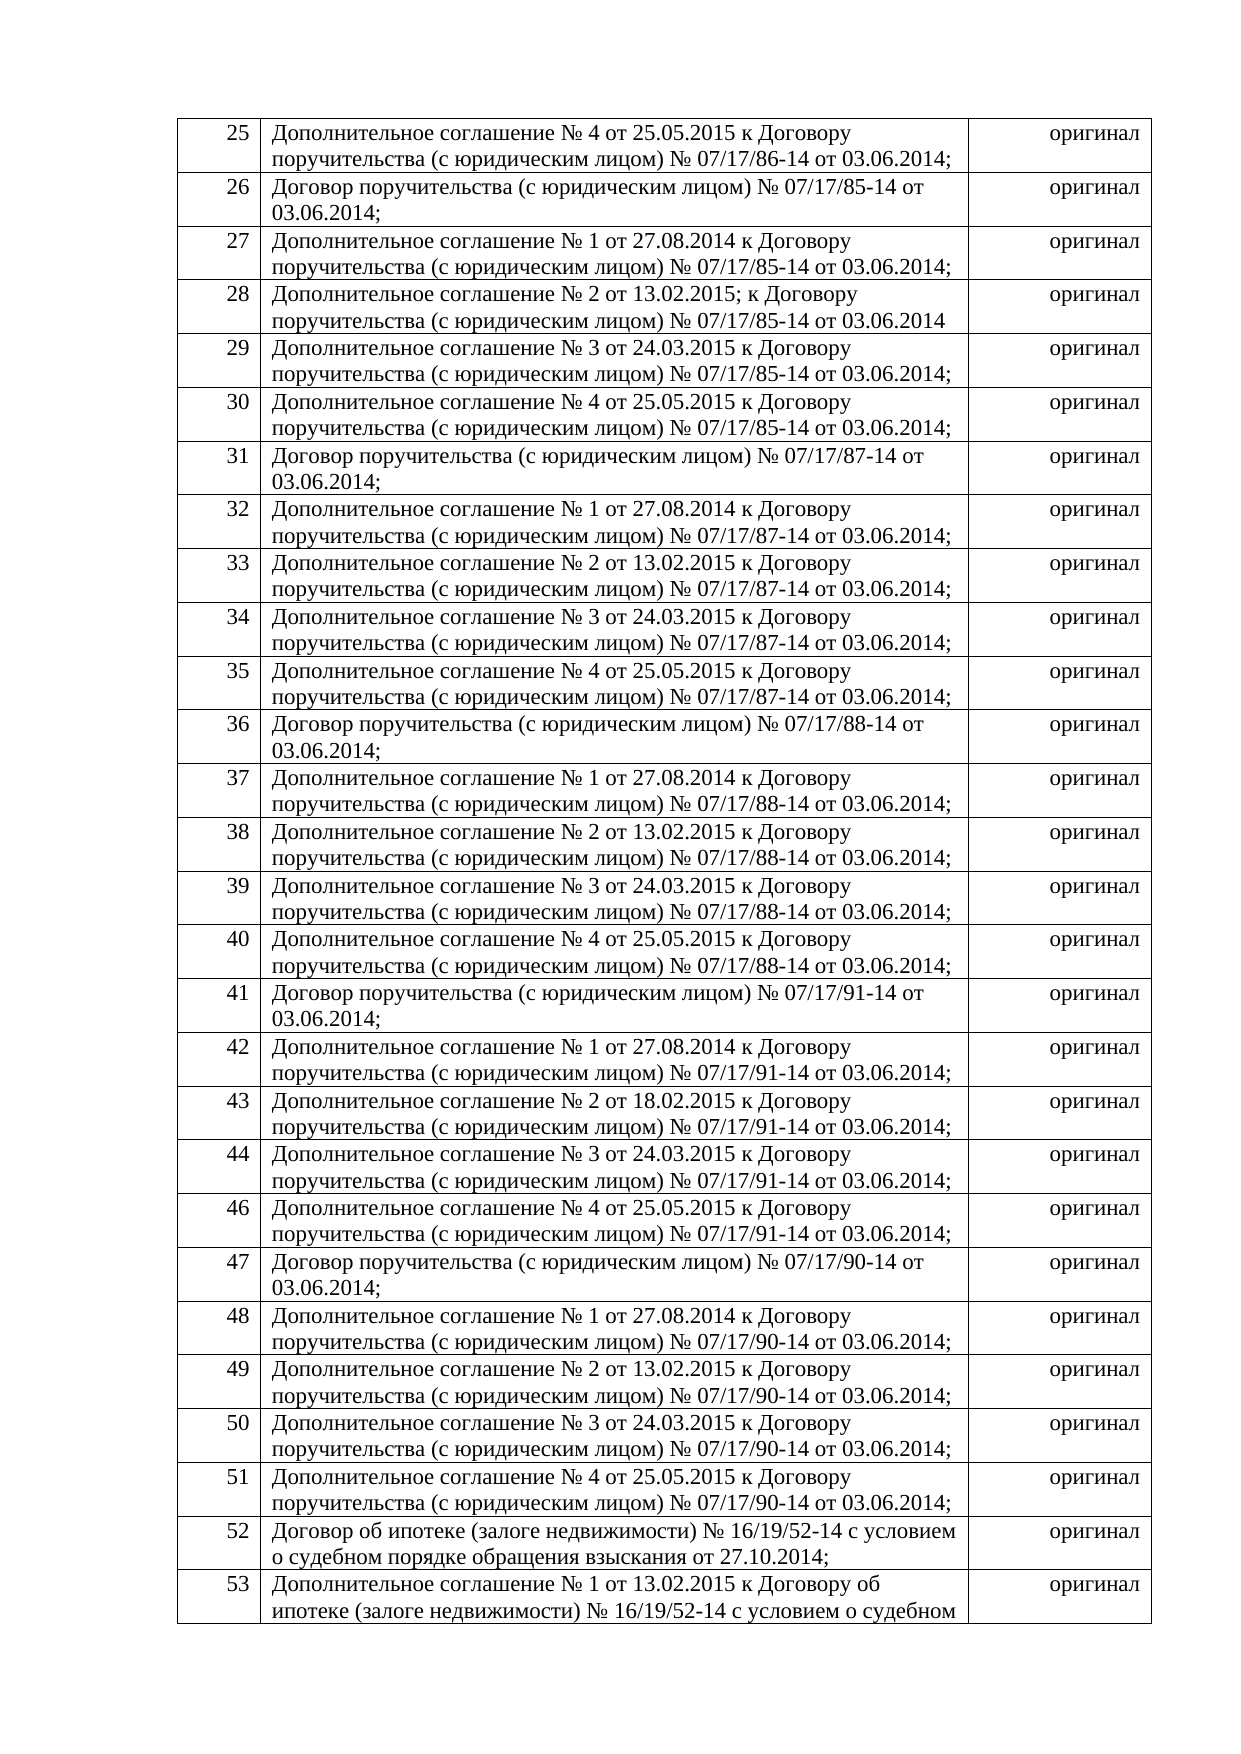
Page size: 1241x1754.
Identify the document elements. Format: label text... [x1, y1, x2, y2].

table_cell оригинал [969, 119, 1151, 172]
table_cell 53 [178, 1570, 260, 1623]
table_cell Договор поручительства (с юридическим лицом) № 07/17/91-14 от 03.06.2014; [261, 979, 968, 1032]
table_cell 36 [178, 710, 260, 763]
table_cell оригинал [969, 1570, 1151, 1623]
table_cell оригинал [969, 1517, 1151, 1569]
table_cell оригинал [969, 657, 1151, 709]
table_cell оригинал [969, 1033, 1151, 1086]
table_cell оригинал [969, 334, 1151, 387]
table_cell 41 [178, 979, 260, 1032]
table_cell 51 [178, 1463, 260, 1516]
table_cell оригинал [969, 710, 1151, 763]
table_cell Дополнительное соглашение № 4 от 25.05.2015 к Договору поручительства (с юридическим лицом) № 07/17/91-14 от 03.06.2014; [261, 1194, 968, 1247]
table_cell 42 [178, 1033, 260, 1086]
table_cell Дополнительное соглашение № 1 от 27.08.2014 к Договору поручительства (с юридическим лицом) № 07/17/91-14 от 03.06.2014; [261, 1033, 968, 1086]
table_cell 49 [178, 1355, 260, 1408]
table_cell Дополнительное соглашение № 1 от 27.08.2014 к Договору поручительства (с юридическим лицом) № 07/17/88-14 от 03.06.2014; [261, 764, 968, 817]
table_cell оригинал [969, 1409, 1151, 1462]
table_cell Дополнительное соглашение № 3 от 24.03.2015 к Договору поручительства (с юридическим лицом) № 07/17/85-14 от 03.06.2014; [261, 334, 968, 387]
table_cell Дополнительное соглашение № 3 от 24.03.2015 к Договору поручительства (с юридическим лицом) № 07/17/87-14 от 03.06.2014; [261, 603, 968, 656]
table_cell Дополнительное соглашение № 2 от 13.02.2015 к Договору поручительства (с юридическим лицом) № 07/17/88-14 от 03.06.2014; [261, 818, 968, 871]
table_cell Дополнительное соглашение № 3 от 24.03.2015 к Договору поручительства (с юридическим лицом) № 07/17/88-14 от 03.06.2014; [261, 872, 968, 924]
table_cell оригинал [969, 872, 1151, 924]
table_cell оригинал [969, 1248, 1151, 1301]
table_cell Дополнительное соглашение № 2 от 13.02.2015; к Договору поручительства (с юридическим лицом) № 07/17/85-14 от 03.06.2014 [261, 280, 968, 333]
table_cell Дополнительное соглашение № 4 от 25.05.2015 к Договору поручительства (с юридическим лицом) № 07/17/86-14 от 03.06.2014; [261, 119, 968, 172]
table_cell 29 [178, 334, 260, 387]
table_cell 31 [178, 442, 260, 494]
table_cell 46 [178, 1194, 260, 1247]
table_cell Дополнительное соглашение № 1 от 27.08.2014 к Договору поручительства (с юридическим лицом) № 07/17/85-14 от 03.06.2014; [261, 227, 968, 279]
table_cell Дополнительное соглашение № 2 от 13.02.2015 к Договору поручительства (с юридическим лицом) № 07/17/90-14 от 03.06.2014; [261, 1355, 968, 1408]
table_cell 44 [178, 1140, 260, 1193]
table_cell Дополнительное соглашение № 3 от 24.03.2015 к Договору поручительства (с юридическим лицом) № 07/17/91-14 от 03.06.2014; [261, 1140, 968, 1193]
table_cell 52 [178, 1517, 260, 1569]
table_cell Договор поручительства (с юридическим лицом) № 07/17/85-14 от 03.06.2014; [261, 173, 968, 226]
table_cell оригинал [969, 764, 1151, 817]
table_cell Дополнительное соглашение № 3 от 24.03.2015 к Договору поручительства (с юридическим лицом) № 07/17/90-14 от 03.06.2014; [261, 1409, 968, 1462]
table_cell оригинал [969, 603, 1151, 656]
table_cell оригинал [969, 280, 1151, 333]
table_cell 33 [178, 549, 260, 602]
table_cell 39 [178, 872, 260, 924]
table_cell 40 [178, 925, 260, 978]
table_cell 25 [178, 119, 260, 172]
table_cell оригинал [969, 227, 1151, 279]
table_cell оригинал [969, 1194, 1151, 1247]
table_cell оригинал [969, 1355, 1151, 1408]
table_cell оригинал [969, 549, 1151, 602]
table_cell оригинал [969, 1140, 1151, 1193]
table_cell 35 [178, 657, 260, 709]
table_cell 47 [178, 1248, 260, 1301]
table_cell 37 [178, 764, 260, 817]
table_cell Договор поручительства (с юридическим лицом) № 07/17/88-14 от 03.06.2014; [261, 710, 968, 763]
table_cell Дополнительное соглашение № 4 от 25.05.2015 к Договору поручительства (с юридическим лицом) № 07/17/85-14 от 03.06.2014; [261, 388, 968, 441]
table_cell 34 [178, 603, 260, 656]
table_cell Дополнительное соглашение № 1 от 27.08.2014 к Договору поручительства (с юридическим лицом) № 07/17/87-14 от 03.06.2014; [261, 495, 968, 548]
table_cell 50 [178, 1409, 260, 1462]
table_cell 32 [178, 495, 260, 548]
table_cell Дополнительное соглашение № 4 от 25.05.2015 к Договору поручительства (с юридическим лицом) № 07/17/88-14 от 03.06.2014; [261, 925, 968, 978]
table_cell Договор поручительства (с юридическим лицом) № 07/17/87-14 от 03.06.2014; [261, 442, 968, 494]
table_cell Дополнительное соглашение № 4 от 25.05.2015 к Договору поручительства (с юридическим лицом) № 07/17/90-14 от 03.06.2014; [261, 1463, 968, 1516]
table_cell Дополнительное соглашение № 4 от 25.05.2015 к Договору поручительства (с юридическим лицом) № 07/17/87-14 от 03.06.2014; [261, 657, 968, 709]
table_cell 26 [178, 173, 260, 226]
table_cell оригинал [969, 818, 1151, 871]
table_cell оригинал [969, 388, 1151, 441]
table_cell оригинал [969, 495, 1151, 548]
table_cell 43 [178, 1087, 260, 1139]
table_cell оригинал [969, 173, 1151, 226]
table_cell оригинал [969, 1087, 1151, 1139]
table_cell оригинал [969, 442, 1151, 494]
table_cell оригинал [969, 925, 1151, 978]
table_cell 27 [178, 227, 260, 279]
table_cell оригинал [969, 1463, 1151, 1516]
table_cell оригинал [969, 1302, 1151, 1354]
table_cell Договор поручительства (с юридическим лицом) № 07/17/90-14 от 03.06.2014; [261, 1248, 968, 1301]
table_cell Дополнительное соглашение № 2 от 13.02.2015 к Договору поручительства (с юридическим лицом) № 07/17/87-14 от 03.06.2014; [261, 549, 968, 602]
table_cell 38 [178, 818, 260, 871]
table_cell Договор об ипотеке (залоге недвижимости) № 16/19/52-14 с условием о судебном порядке обращения взыскания от 27.10.2014; [261, 1517, 968, 1569]
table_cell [261, 1570, 968, 1623]
table_cell 48 [178, 1302, 260, 1354]
table_cell 30 [178, 388, 260, 441]
table_cell оригинал [969, 979, 1151, 1032]
table_cell Дополнительное соглашение № 2 от 18.02.2015 к Договору поручительства (с юридическим лицом) № 07/17/91-14 от 03.06.2014; [261, 1087, 968, 1139]
table_cell Дополнительное соглашение № 1 от 27.08.2014 к Договору поручительства (с юридическим лицом) № 07/17/90-14 от 03.06.2014; [261, 1302, 968, 1354]
table_cell 28 [178, 280, 260, 333]
